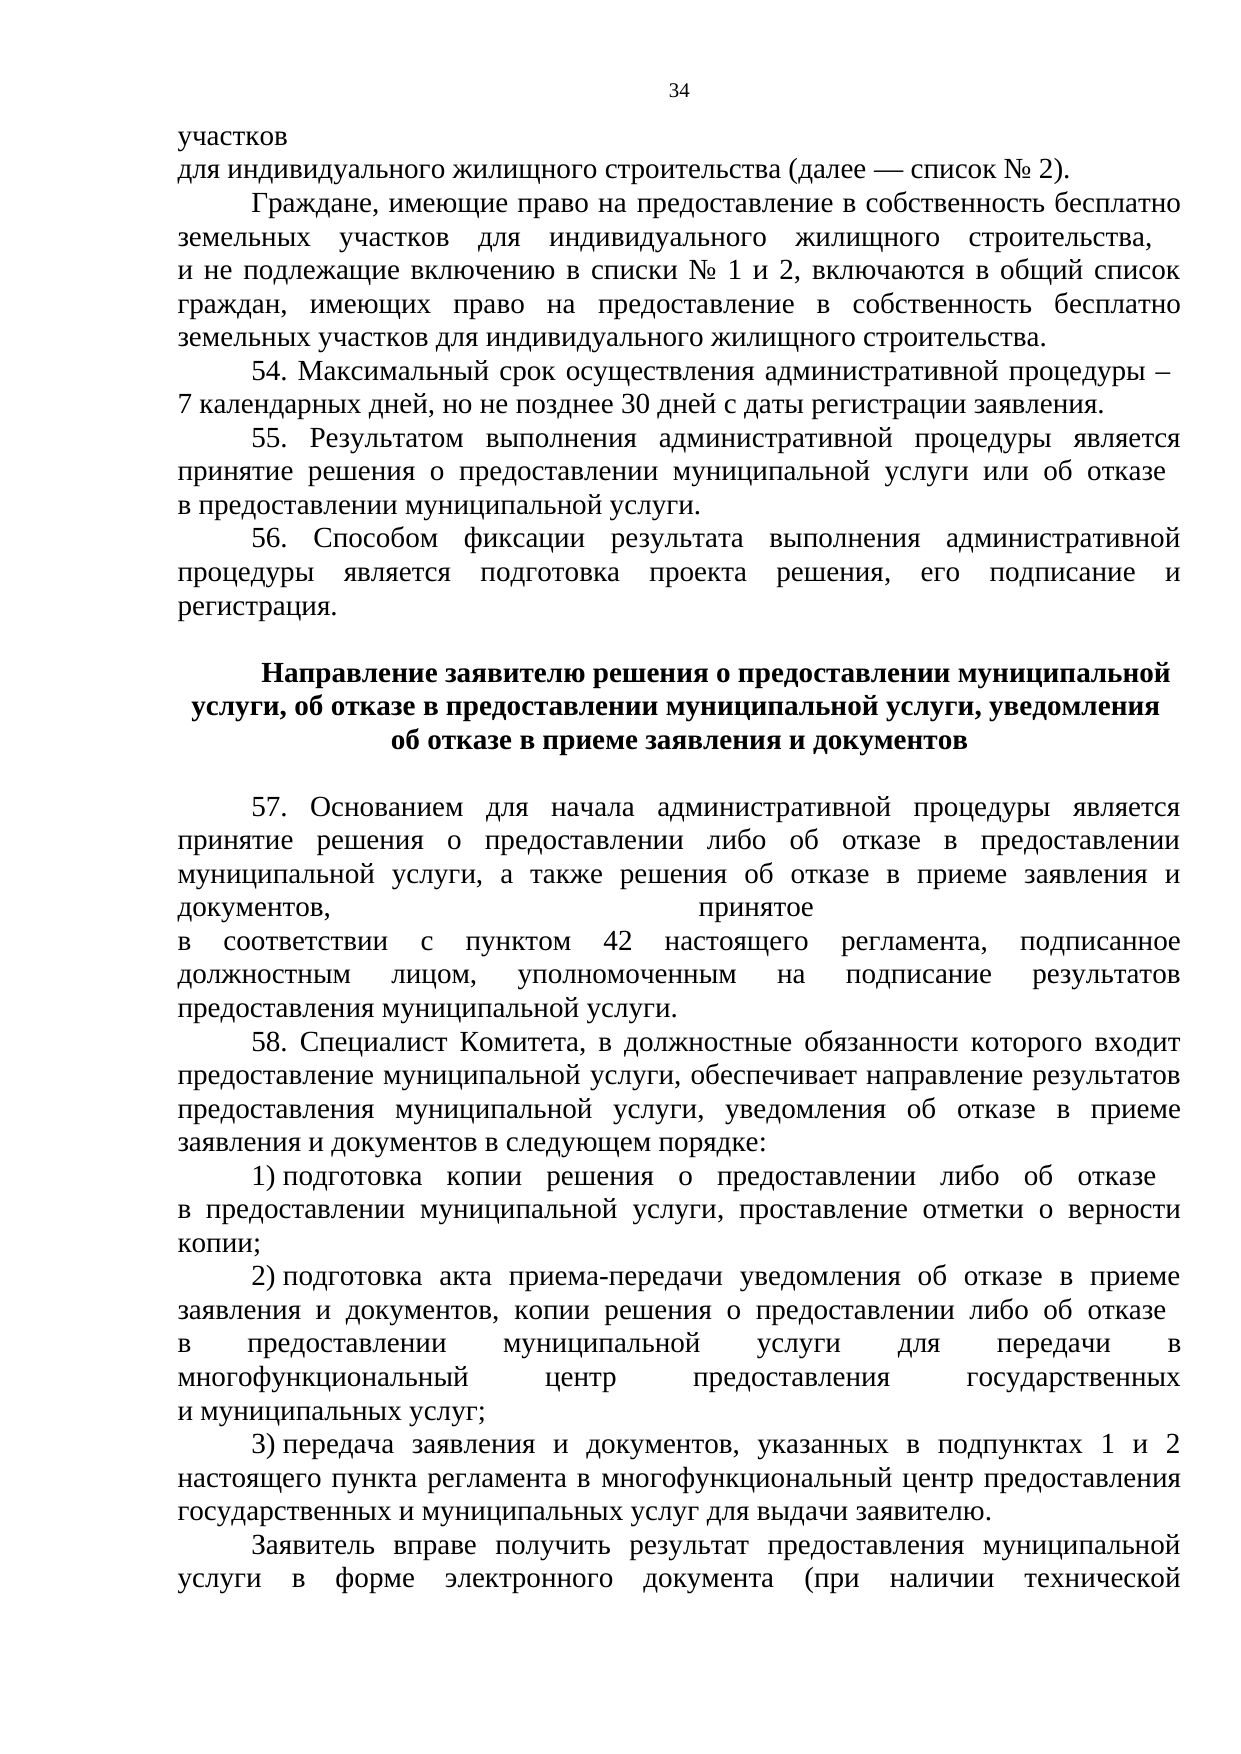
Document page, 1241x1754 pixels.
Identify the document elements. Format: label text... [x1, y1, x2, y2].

list подготовка копии решения о предоставлении либо об отказе в предоставлении муниципальной услуги, проставление отметки о верности копии; [177, 1158, 1181, 1258]
text Граждане, имеющие право на предоставление в собственность бесплатно земельных участков для индивидуального жилищного строительства, и не подлежащие включению в списки № 1 и 2, включаются в общий список граждан, имеющих право на предоставление в собственность бесплатно земельных участков для индивидуального жилищного строительства. [177, 185, 1181, 353]
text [177, 118, 1181, 185]
list передача заявления и документов, указанных в подпунктах 1 и 2 настоящего пункта регламента в многофункциональный центр предоставления государственных и муниципальных услуг для выдачи заявителю. [177, 1426, 1181, 1527]
text 57. Основанием для начала административной процедуры является принятие решения о предоставлении либо об отказе в предоставлении муниципальной услуги, а также решения об отказе в приеме заявления и документов, принятое в соответствии с пунктом 42 настоящего регламента, подписанное должностным лицом, уполномоченным на подписание результатов предоставления муниципальной услуги. [177, 789, 1181, 1024]
text Направление заявителю решения о предоставлении муниципальной услуги, об отказе в предоставлении муниципальной услуги, уведомления об отказе в приеме заявления и документов [177, 655, 1181, 755]
text 54. Максимальный срок осуществления административной процедуры – 7 календарных дней, но не позднее 30 дней с даты регистрации заявления. [177, 353, 1181, 420]
list подготовка акта приема-передачи уведомления об отказе в приеме заявления и документов, копии решения о предоставлении либо об отказе в предоставлении муниципальной услуги для передачи в многофункциональный центр предоставления государственных и муниципальных услуг; [177, 1258, 1181, 1426]
text 55. Результатом выполнения административной процедуры является принятие решения о предоставлении муниципальной услуги или об отказе в предоставлении муниципальной услуги. [177, 420, 1181, 521]
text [177, 1527, 1181, 1594]
text 56. Способом фиксации результата выполнения административной процедуры является подготовка проекта решения, его подписание и регистрация. [177, 521, 1181, 621]
text 58. Специалист Комитета, в должностные обязанности которого входит предоставление муниципальной услуги, обеспечивает направление результатов предоставления муниципальной услуги, уведомления об отказе в приеме заявления и документов в следующем порядке: [177, 1024, 1181, 1158]
